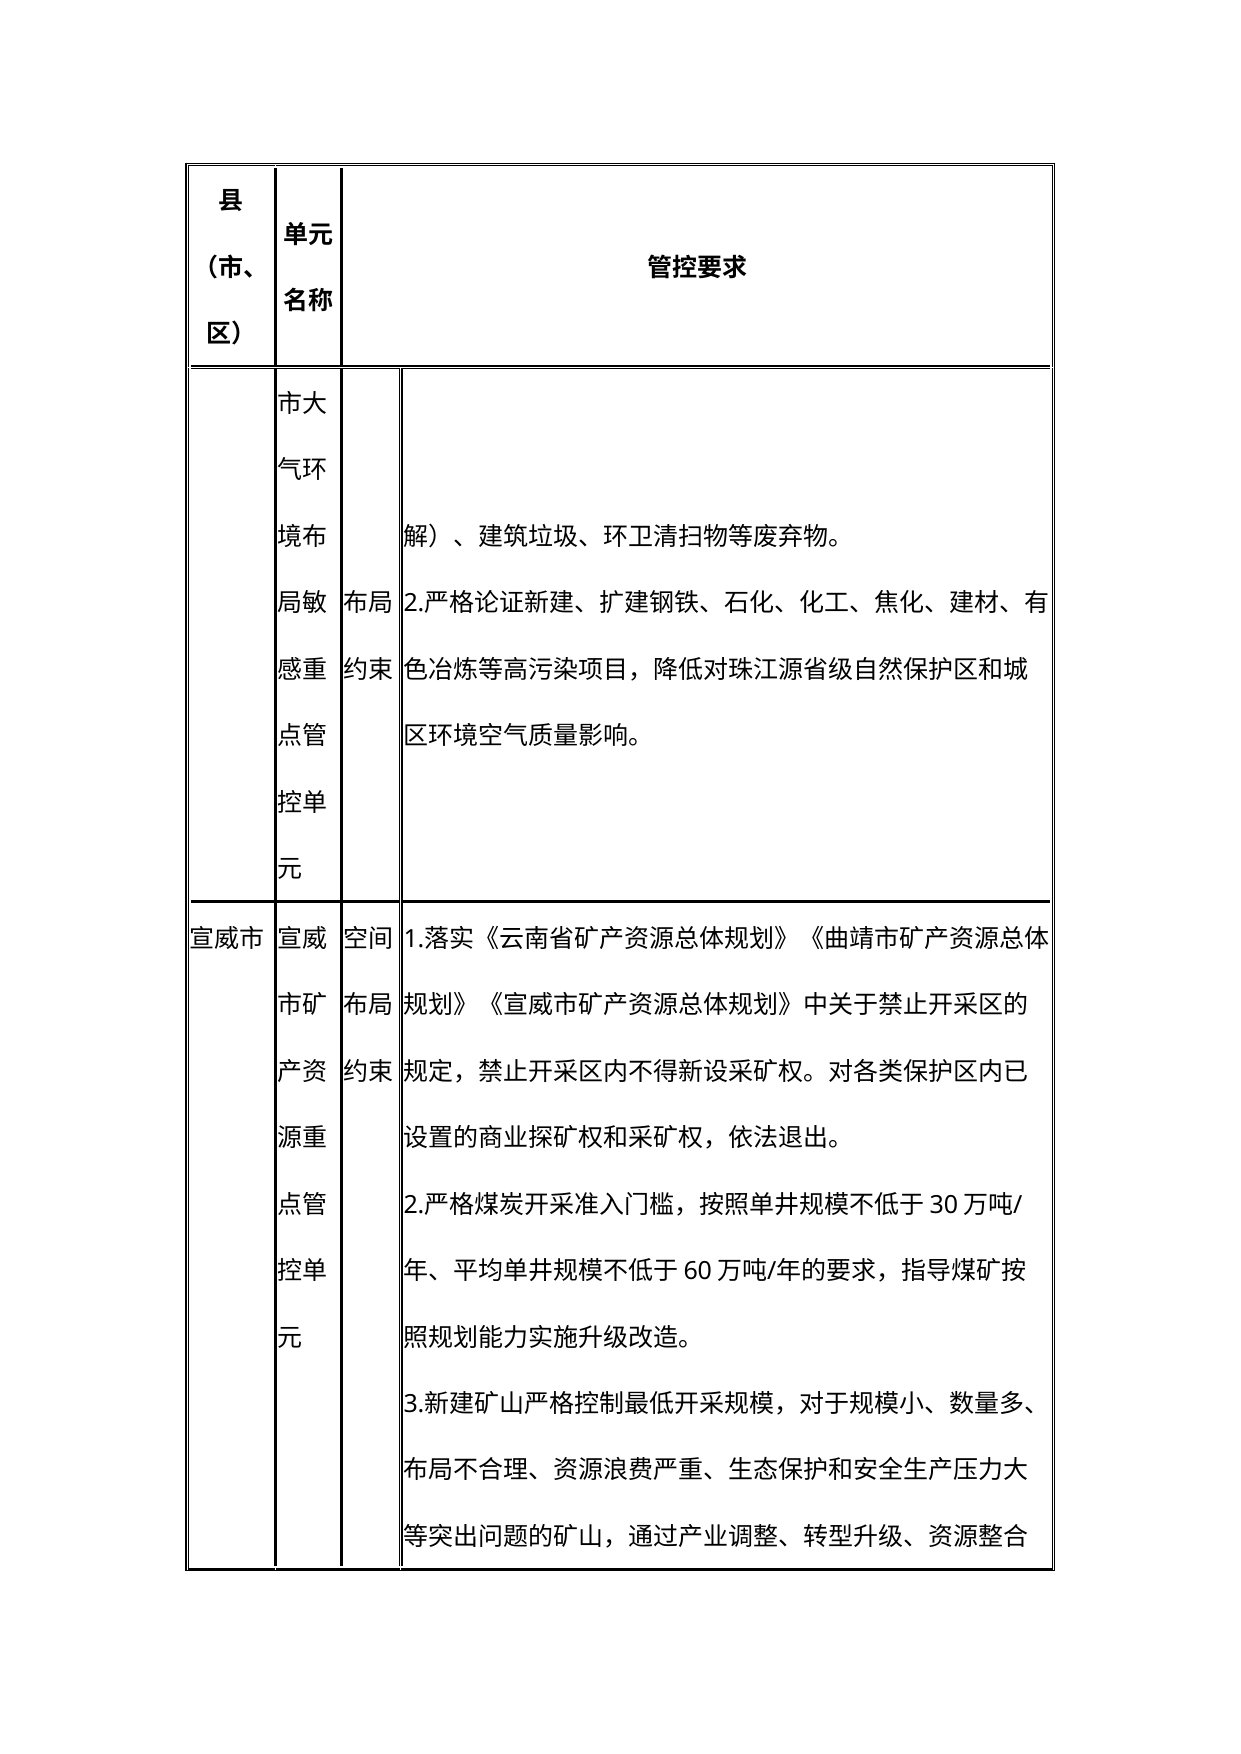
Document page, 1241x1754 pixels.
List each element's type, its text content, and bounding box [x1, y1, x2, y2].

table_cell 宣威市矿产资源重点管控单元 [275, 903, 341, 1568]
table_cell 空间布局约束 [341, 900, 401, 1568]
table_cell 宣威市大气环境布局敏感重点管控单元 [277, 369, 340, 900]
table_header 管控要求 [341, 166, 1052, 365]
table_header 县（市、区） [189, 166, 275, 365]
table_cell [403, 365, 1052, 900]
table_header 单元名称 [275, 166, 341, 365]
table_cell 空间布局约束 [343, 369, 399, 900]
table_cell 宣威市 [189, 900, 275, 1568]
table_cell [401, 900, 1052, 1568]
table_cell 宣威市 [189, 365, 274, 900]
